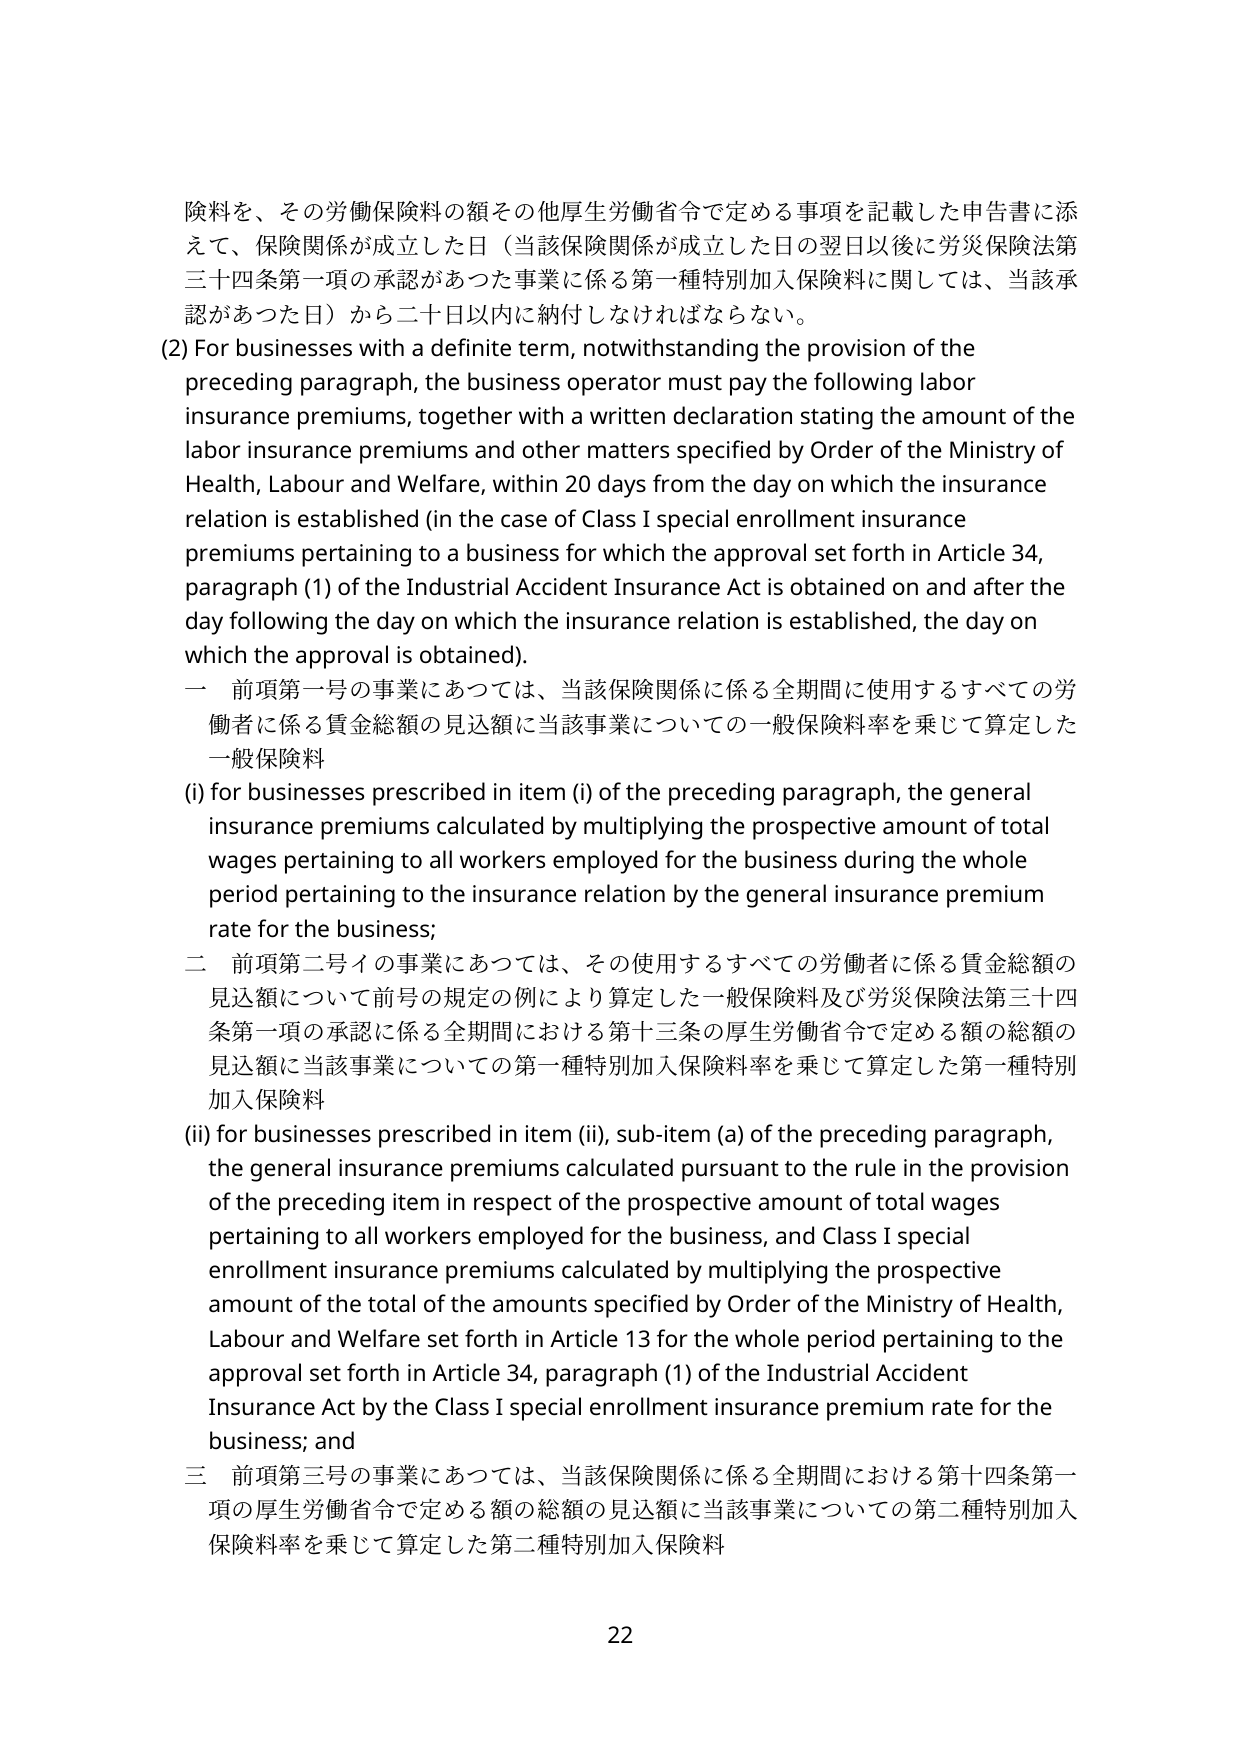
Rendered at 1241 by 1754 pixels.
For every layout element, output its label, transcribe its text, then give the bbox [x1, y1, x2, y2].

text 一 前項第一号の事業にあつては、当該保険関係に係る全期間に使用するすべての労働者に係る賃金総額の見込額に当該事業についての一般保険料率を乗じて算定した一般保険料 [184, 672, 1079, 774]
text (2) For businesses with a definite term, notwithstanding the provision of the preceding paragraph, the business operator must pay the following labor insurance premiums, together with a written declaration stating the amount of the labor insurance premiums and other matters specified by Order of the Ministry of Health, Labour and Welfare, within 20 days from the day on which the insurance relation is established (in the case of Class I special enrollment insurance premiums pertaining to a business for which the approval set forth in Article 34, paragraph (1) of the Industrial Accident Insurance Act is obtained on and after the day following the day on which the insurance relation is established, the day on which the approval is obtained). [161, 330, 1079, 672]
text 二 前項第二号イの事業にあつては、その使用するすべての労働者に係る賃金総額の見込額について前号の規定の例により算定した一般保険料及び労災保険法第三十四条第一項の承認に係る全期間における第十三条の厚生労働省令で定める額の総額の見込額に当該事業についての第一種特別加入保険料率を乗じて算定した第一種特別加入保険料 [184, 945, 1079, 1116]
text (i) for businesses prescribed in item (i) of the preceding paragraph, the general insurance premiums calculated by multiplying the prospective amount of total wages pertaining to all workers employed for the business during the whole period pertaining to the insurance relation by the general insurance premium rate for the business; [184, 774, 1079, 945]
text 三 前項第三号の事業にあつては、当該保険関係に係る全期間における第十四条第一項の厚生労働省令で定める額の総額の見込額に当該事業についての第二種特別加入保険料率を乗じて算定した第二種特別加入保険料 [184, 1458, 1079, 1560]
text (ii) for businesses prescribed in item (ii), sub-item (a) of the preceding paragraph, the general insurance premiums calculated pursuant to the rule in the provision of the preceding item in respect of the prospective amount of total wages pertaining to all workers employed for the business, and Class I special enrollment insurance premiums calculated by multiplying the prospective amount of the total of the amounts specified by Order of the Ministry of Health, Labour and Welfare set forth in Article 13 for the whole period pertaining to the approval set forth in Article 34, paragraph (1) of the Industrial Accident Insurance Act by the Class I special enrollment insurance premium rate for the business; and [184, 1116, 1079, 1458]
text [161, 194, 1079, 330]
